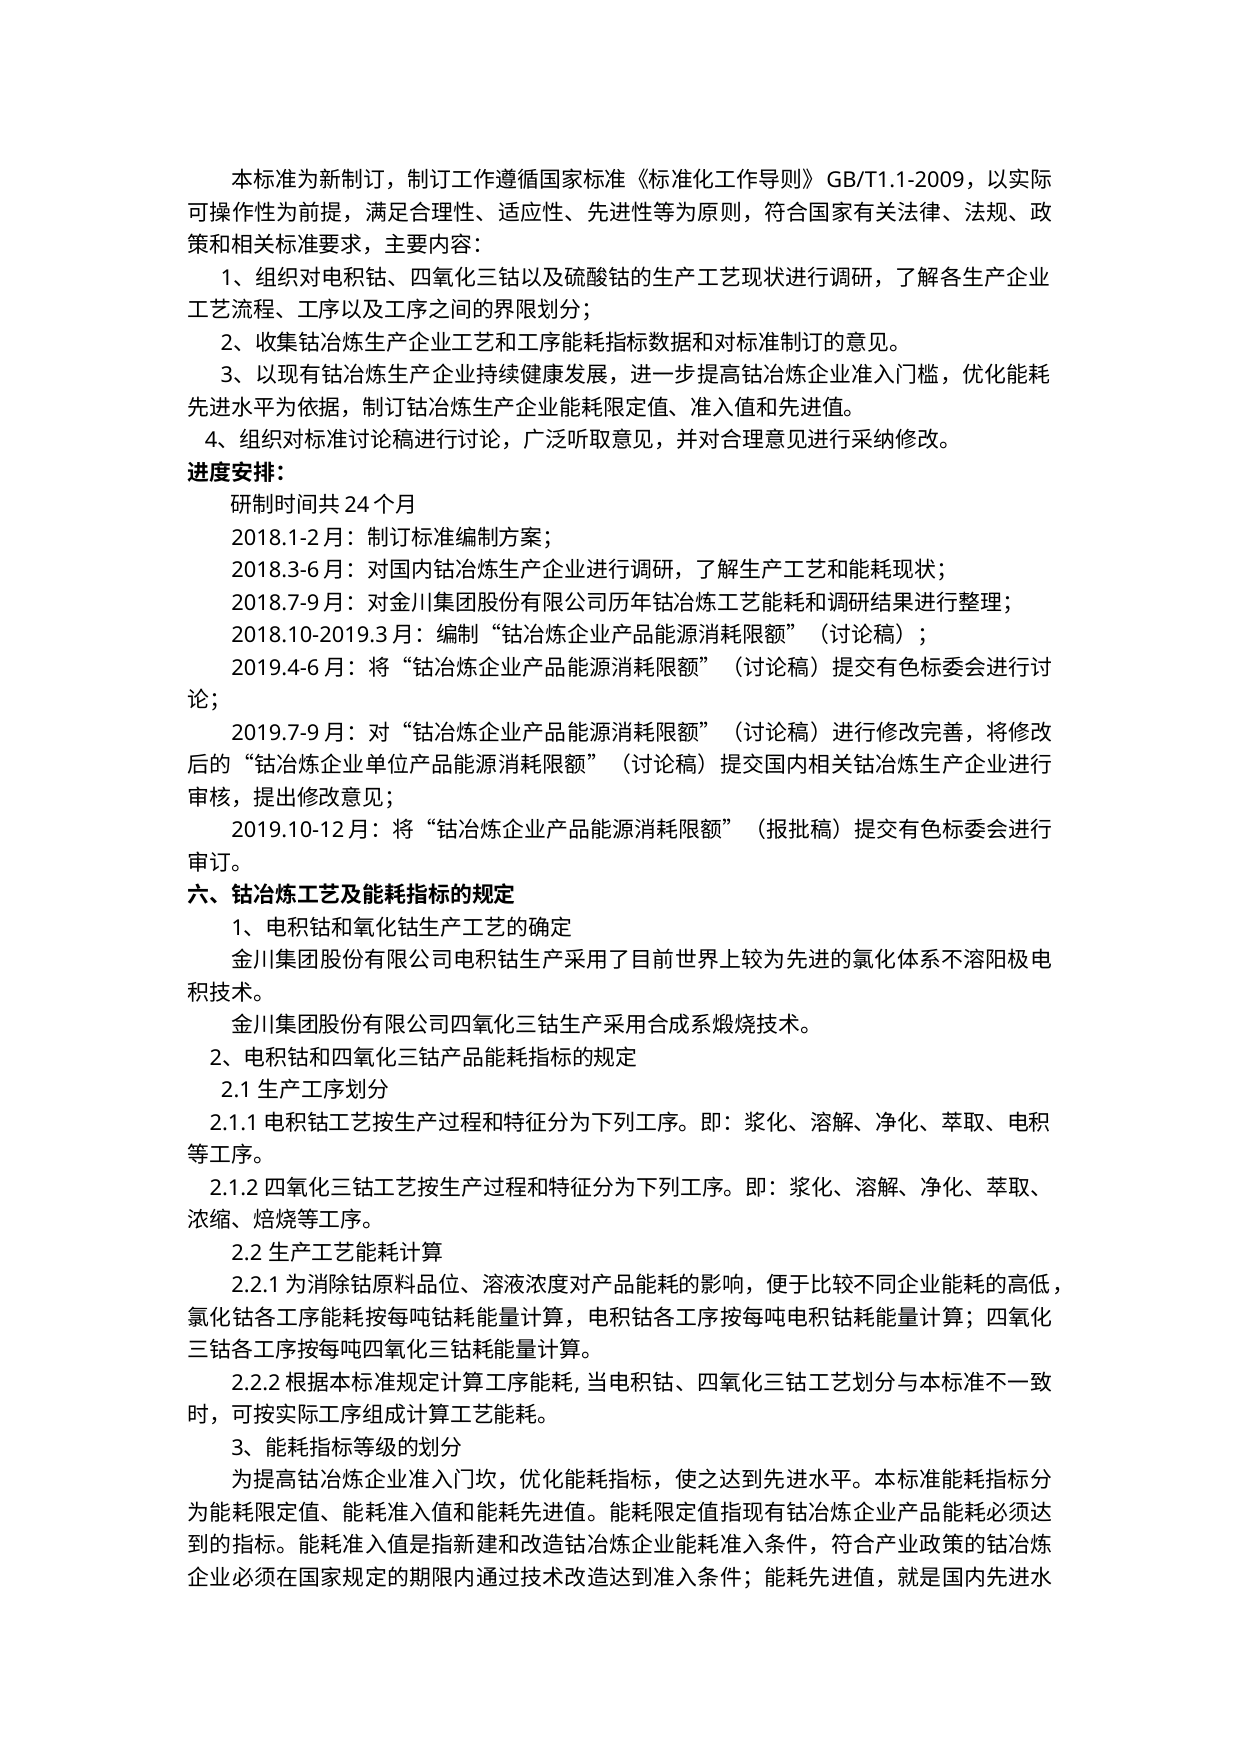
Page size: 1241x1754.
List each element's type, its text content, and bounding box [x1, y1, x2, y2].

text 金川集团股份有限公司四氧化三钴生产采用合成系煅烧技术。 [187, 1007, 1053, 1039]
text 2.2.2根据本标准规定计算工序能耗, 当电积钴、四氧化三钴工艺划分与本标准不一致时，可按实际工序组成计算工艺能耗。 [187, 1364, 1053, 1429]
text 六、钴冶炼工艺及能耗指标的规定 [187, 877, 1053, 909]
text 2018.7-9月：对金川集团股份有限公司历年钴冶炼工艺能耗和调研结果进行整理； [187, 584, 1053, 617]
text 2、收集钴冶炼生产企业工艺和工序能耗指标数据和对标准制订的意见。 [187, 324, 1053, 357]
text 进度安排： [187, 454, 1053, 487]
text 3、能耗指标等级的划分 [187, 1429, 1053, 1462]
text 2.1.2 四氧化三钴工艺按生产过程和特征分为下列工序。即：浆化、溶解、净化、萃取、浓缩、焙烧等工序。 [187, 1169, 1053, 1234]
text 2019.7-9月：对“钴冶炼企业产品能源消耗限额”（讨论稿）进行修改完善，将修改后的“钴冶炼企业单位产品能源消耗限额”（讨论稿）提交国内相关钴冶炼生产企业进行审核，提出修改意见； [187, 714, 1053, 812]
text 金川集团股份有限公司电积钴生产采用了目前世界上较为先进的氯化体系不溶阳极电积技术。 [187, 942, 1053, 1007]
text 2019.10-12月：将“钴冶炼企业产品能源消耗限额”（报批稿）提交有色标委会进行审订。 [187, 812, 1053, 877]
text 2019.4-6月：将“钴冶炼企业产品能源消耗限额”（讨论稿）提交有色标委会进行讨论； [187, 649, 1053, 714]
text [187, 1462, 1053, 1592]
text 研制时间共24个月 [187, 487, 1053, 519]
text 2.1.1电积钴工艺按生产过程和特征分为下列工序。即：浆化、溶解、净化、萃取、电积等工序。 [187, 1104, 1053, 1169]
text 本标准为新制订，制订工作遵循国家标准《标准化工作导则》GB/T1.1-2009，以实际可操作性为前提，满足合理性、适应性、先进性等为原则，符合国家有关法律、法规、政策和相关标准要求，主要内容： [187, 162, 1053, 259]
text 2018.3-6月：对国内钴冶炼生产企业进行调研，了解生产工艺和能耗现状； [187, 552, 1053, 584]
text 2.2.1为消除钴原料品位、溶液浓度对产品能耗的影响，便于比较不同企业能耗的高低，氯化钴各工序能耗按每吨钴耗能量计算，电积钴各工序按每吨电积钴耗能量计算；四氧化三钴各工序按每吨四氧化三钴耗能量计算。 [187, 1267, 1053, 1364]
text 2018.1-2月：制订标准编制方案； [187, 519, 1053, 552]
text 2.1 生产工序划分 [187, 1072, 1053, 1104]
text 2018.10-2019.3月：编制“钴冶炼企业产品能源消耗限额”（讨论稿）； [187, 617, 1053, 649]
text 2.2 生产工艺能耗计算 [187, 1234, 1053, 1267]
text 4、组织对标准讨论稿进行讨论，广泛听取意见，并对合理意见进行采纳修改。 [187, 422, 1053, 454]
text 1、组织对电积钴、四氧化三钴以及硫酸钴的生产工艺现状进行调研，了解各生产企业工艺流程、工序以及工序之间的界限划分； [187, 259, 1053, 324]
text 2、电积钴和四氧化三钴产品能耗指标的规定 [187, 1039, 1053, 1072]
text 1、电积钴和氧化钴生产工艺的确定 [187, 909, 1053, 942]
text 3、以现有钴冶炼生产企业持续健康发展，进一步提高钴冶炼企业准入门槛，优化能耗先进水平为依据，制订钴冶炼生产企业能耗限定值、准入值和先进值。 [187, 357, 1053, 422]
